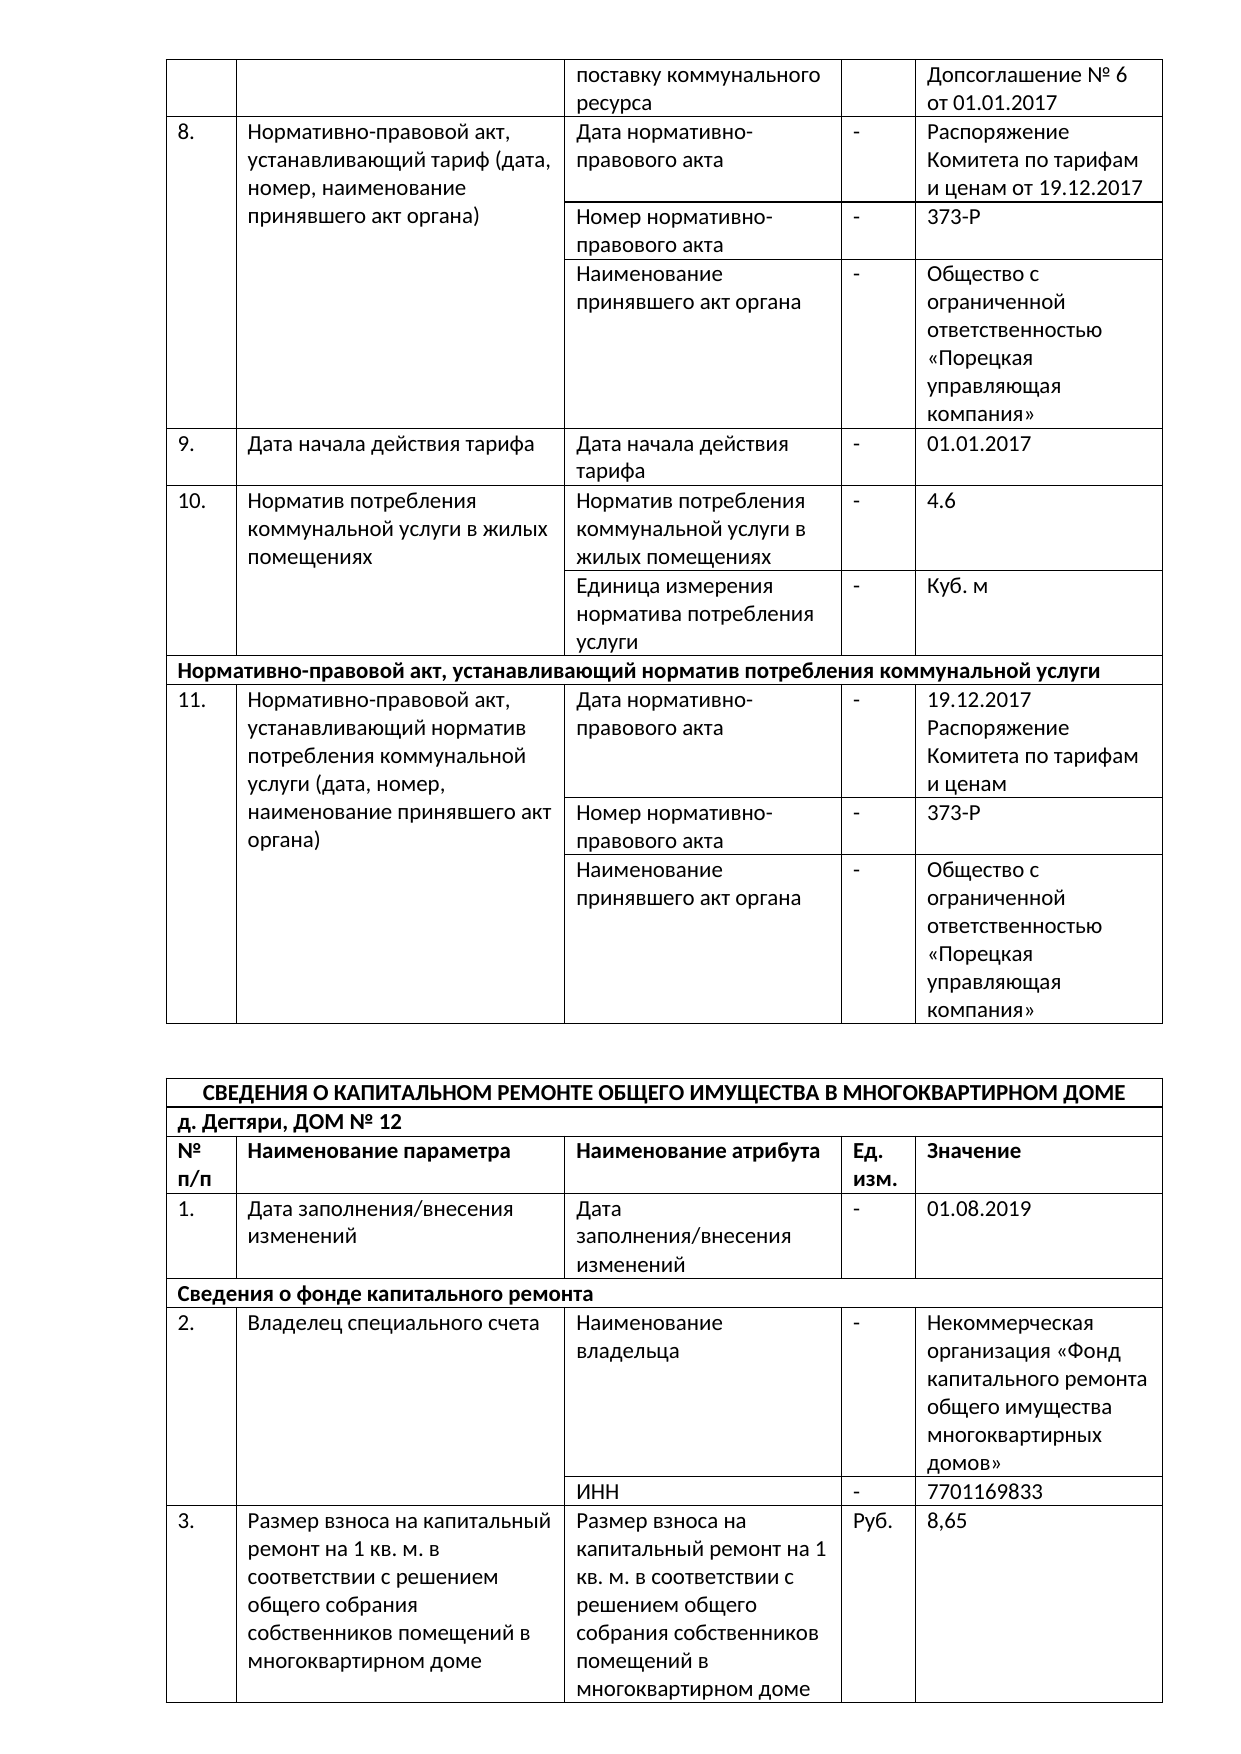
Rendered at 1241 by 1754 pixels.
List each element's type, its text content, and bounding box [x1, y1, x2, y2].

table_cell 01.08.2019 [916, 1194, 1162, 1278]
table_cell Нормативно-правовой акт, устанавливающий норматив потребления коммунальной услуги [167, 656, 1162, 684]
table_cell Дата заполнения/внесения изменений [237, 1194, 564, 1278]
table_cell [565, 60, 841, 116]
table_cell Норматив потребления коммунальной услуги в жилых помещениях [237, 486, 564, 655]
table_cell Норматив потребления коммунальной услуги в жилых помещениях [565, 486, 841, 570]
table_cell Дата заполнения/внесения изменений [565, 1194, 841, 1278]
table_cell 10. [167, 486, 236, 655]
table_cell - [842, 1194, 915, 1278]
table_cell 2. [167, 1308, 236, 1505]
table_cell Дата нормативно-правового акта [565, 685, 841, 797]
table_cell 4.6 [916, 486, 1162, 570]
table_cell - [842, 685, 915, 797]
table_cell Единица измерения норматива потребления услуги [565, 571, 841, 655]
table_cell - [842, 1308, 915, 1476]
table_cell - [842, 798, 915, 854]
table_cell - [842, 486, 915, 570]
table_cell Владелец специального счета [237, 1308, 564, 1505]
table_cell Общество с ограниченной ответственностью «Порецкая управляющая компания» [916, 855, 1162, 1023]
table_cell 3. [167, 1506, 236, 1702]
table_cell Номер нормативно-правового акта [565, 798, 841, 854]
table_cell Дата нормативно-правового акта [565, 117, 841, 201]
table_cell Общество с ограниченной ответственностью «Порецкая управляющая компания» [916, 260, 1162, 428]
table_cell д. Дегтяри, ДОМ № 12 [167, 1108, 1162, 1136]
table_cell 01.01.2017 [916, 429, 1162, 485]
table_cell Наименование владельца [565, 1308, 841, 1476]
table_cell - [842, 203, 915, 258]
table_cell 373-Р [916, 203, 1162, 258]
table_cell Размер взноса на капитальный ремонт на 1 кв. м. в соответствии с решением общего собрания собственников помещений в многоквартирном доме [565, 1506, 841, 1702]
table_cell - [842, 60, 915, 116]
table_cell ИНН [565, 1477, 841, 1505]
table_cell № п/п [167, 1137, 236, 1193]
table_cell Распоряжение Комитета по тарифам и ценам от 19.12.2017 [916, 117, 1162, 201]
table_cell Дата начала действия тарифа [237, 429, 564, 485]
table_cell 1. [167, 1194, 236, 1278]
table_cell Дата начала действия тарифа [565, 429, 841, 485]
table_cell Нормативно-правовой акт, устанавливающий норматив потребления коммунальной услуги (дата, номер, наименование принявшего акт органа) [237, 685, 564, 1023]
table_cell Наименование принявшего акт органа [565, 855, 841, 1023]
table_cell 19.12.2017 Распоряжение Комитета по тарифам и ценам [916, 685, 1162, 797]
table_cell Куб. м [916, 571, 1162, 655]
table_cell 373-Р [916, 798, 1162, 854]
table_cell Нормативно-правовой акт, устанавливающий тариф (дата, номер, наименование принявшего акт органа) [237, 117, 564, 428]
table_cell Наименование принявшего акт органа [565, 260, 841, 428]
table_header СВЕДЕНИЯ О КАПИТАЛЬНОМ РЕМОНТЕ ОБЩЕГО ИМУЩЕСТВА В МНОГОКВАРТИРНОМ ДОМЕ [167, 1079, 1162, 1106]
table_cell - [842, 260, 915, 428]
table_cell - [842, 855, 915, 1023]
table_cell 8. [167, 117, 236, 428]
table_cell Наименование атрибута [565, 1137, 841, 1193]
table_cell - [842, 429, 915, 485]
table_cell - [842, 117, 915, 201]
table_cell Размер взноса на капитальный ремонт на 1 кв. м. в соответствии с решением общего собрания собственников помещений в многоквартирном доме [237, 1506, 564, 1702]
table_cell Сведения о фонде капитального ремонта [167, 1279, 1162, 1307]
table_cell Ед. изм. [842, 1137, 915, 1193]
table_cell 11. [167, 685, 236, 1023]
table_cell Значение [916, 1137, 1162, 1193]
table_cell - [842, 1477, 915, 1505]
table_cell 7701169833 [916, 1477, 1162, 1505]
table_cell Некоммерческая организация «Фонд капитального ремонта общего имущества многоквартирных домов» [916, 1308, 1162, 1476]
table_cell 8,65 [916, 1506, 1162, 1702]
table_cell Номер нормативно-правового акта [565, 203, 841, 258]
table_cell - [842, 571, 915, 655]
table_cell Наименование параметра [237, 1137, 564, 1193]
table_cell 9. [167, 429, 236, 485]
table_cell Руб. [842, 1506, 915, 1702]
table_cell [916, 60, 1162, 116]
